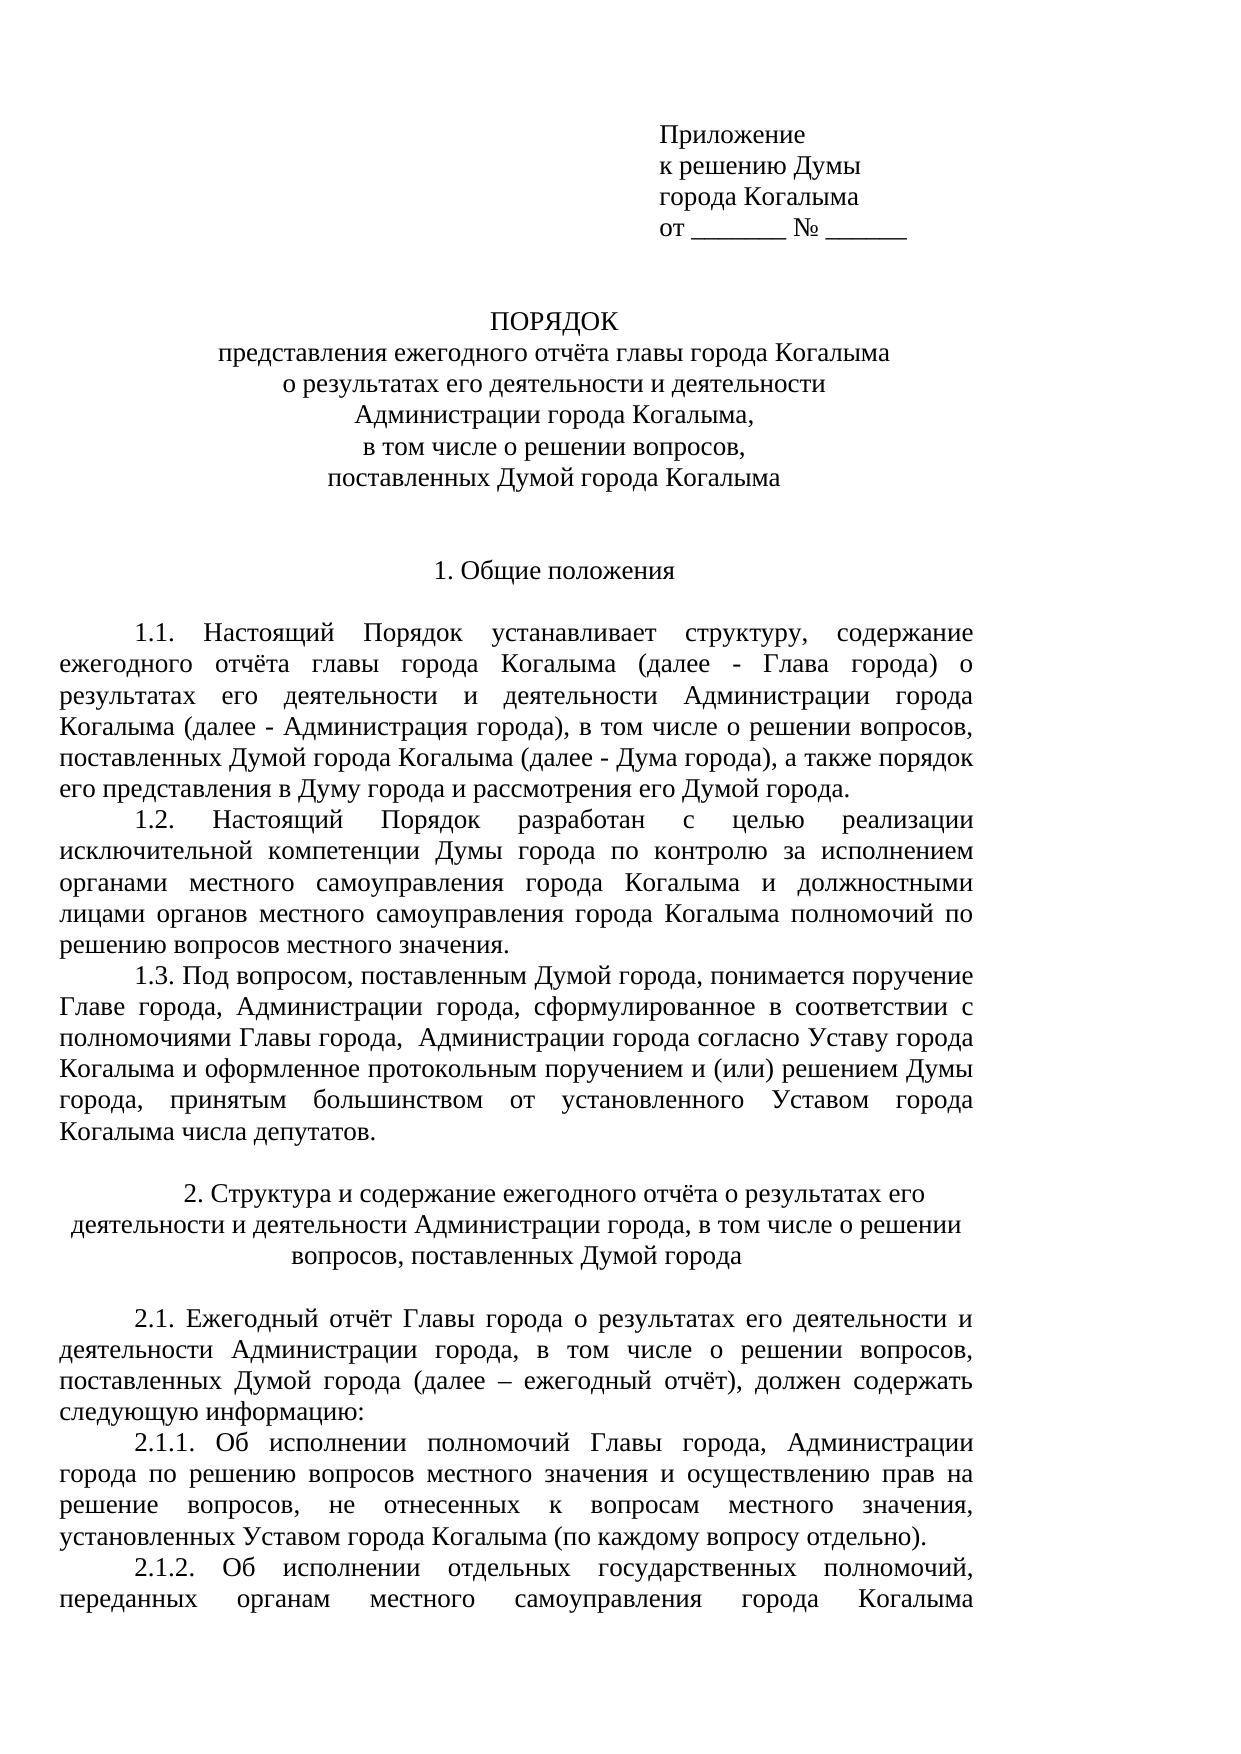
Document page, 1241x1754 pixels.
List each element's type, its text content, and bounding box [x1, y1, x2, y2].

text Администрации города Когалыма, [59, 398, 974, 429]
text 1.3. Под вопросом, поставленным Думой города, понимается поручение Главе города, Администрации города, сформулированное в соответствии с полномочиями Главы города, Администрации города согласно Уставу города Когалыма и оформленное протокольным поручением и (или) решением Думы города, принятым большинством от установленного Уставом города Когалыма числа депутатов. [59, 959, 974, 1146]
text города Когалыма [59, 180, 974, 212]
text 2.1. Ежегодный отчёт Главы города о результатах его деятельности и деятельности Администрации города, в том числе о решении вопросов, поставленных Думой города (далее – ежегодный отчёт), должен содержать следующую информацию: [59, 1302, 974, 1426]
text поставленных Думой города Когалыма [59, 461, 974, 492]
text представления ежегодного отчёта главы города Когалыма [59, 336, 974, 367]
text от _______ № ______ [59, 212, 974, 243]
text 2.1.1. Об исполнении полномочий Главы города, Администрации города по решению вопросов местного значения и осуществлению прав на решение вопросов, не отнесенных к вопросам местного значения, установленных Уставом города Когалыма (по каждому вопросу отдельно). [59, 1426, 974, 1551]
text 2. Структура и содержание ежегодного отчёта о результатах его деятельности и деятельности Администрации города, в том числе о решении вопросов, поставленных Думой города [59, 1177, 974, 1271]
text к решению Думы [59, 149, 974, 180]
text в том числе о решении вопросов, [59, 429, 974, 461]
text о результатах его деятельности и деятельности [59, 367, 974, 398]
text Приложение [59, 118, 974, 149]
text 1.1. Настоящий Порядок устанавливает структуру, содержание ежегодного отчёта главы города Когалыма (далее - Глава города) о результатах его деятельности и деятельности Администрации города Когалыма (далее - Администрация города), в том числе о решении вопросов, поставленных Думой города Когалыма (далее - Дума города), а также порядок его представления в Думу города и рассмотрения его Думой города. [59, 616, 974, 803]
text 1. Общие положения [59, 554, 974, 585]
text 1.2. Настоящий Порядок разработан с целью реализации исключительной компетенции Думы города по контролю за исполнением органами местного самоуправления города Когалыма и должностными лицами органов местного самоуправления города Когалыма полномочий по решению вопросов местного значения. [59, 803, 974, 959]
text ПОРЯДОК [59, 305, 974, 336]
